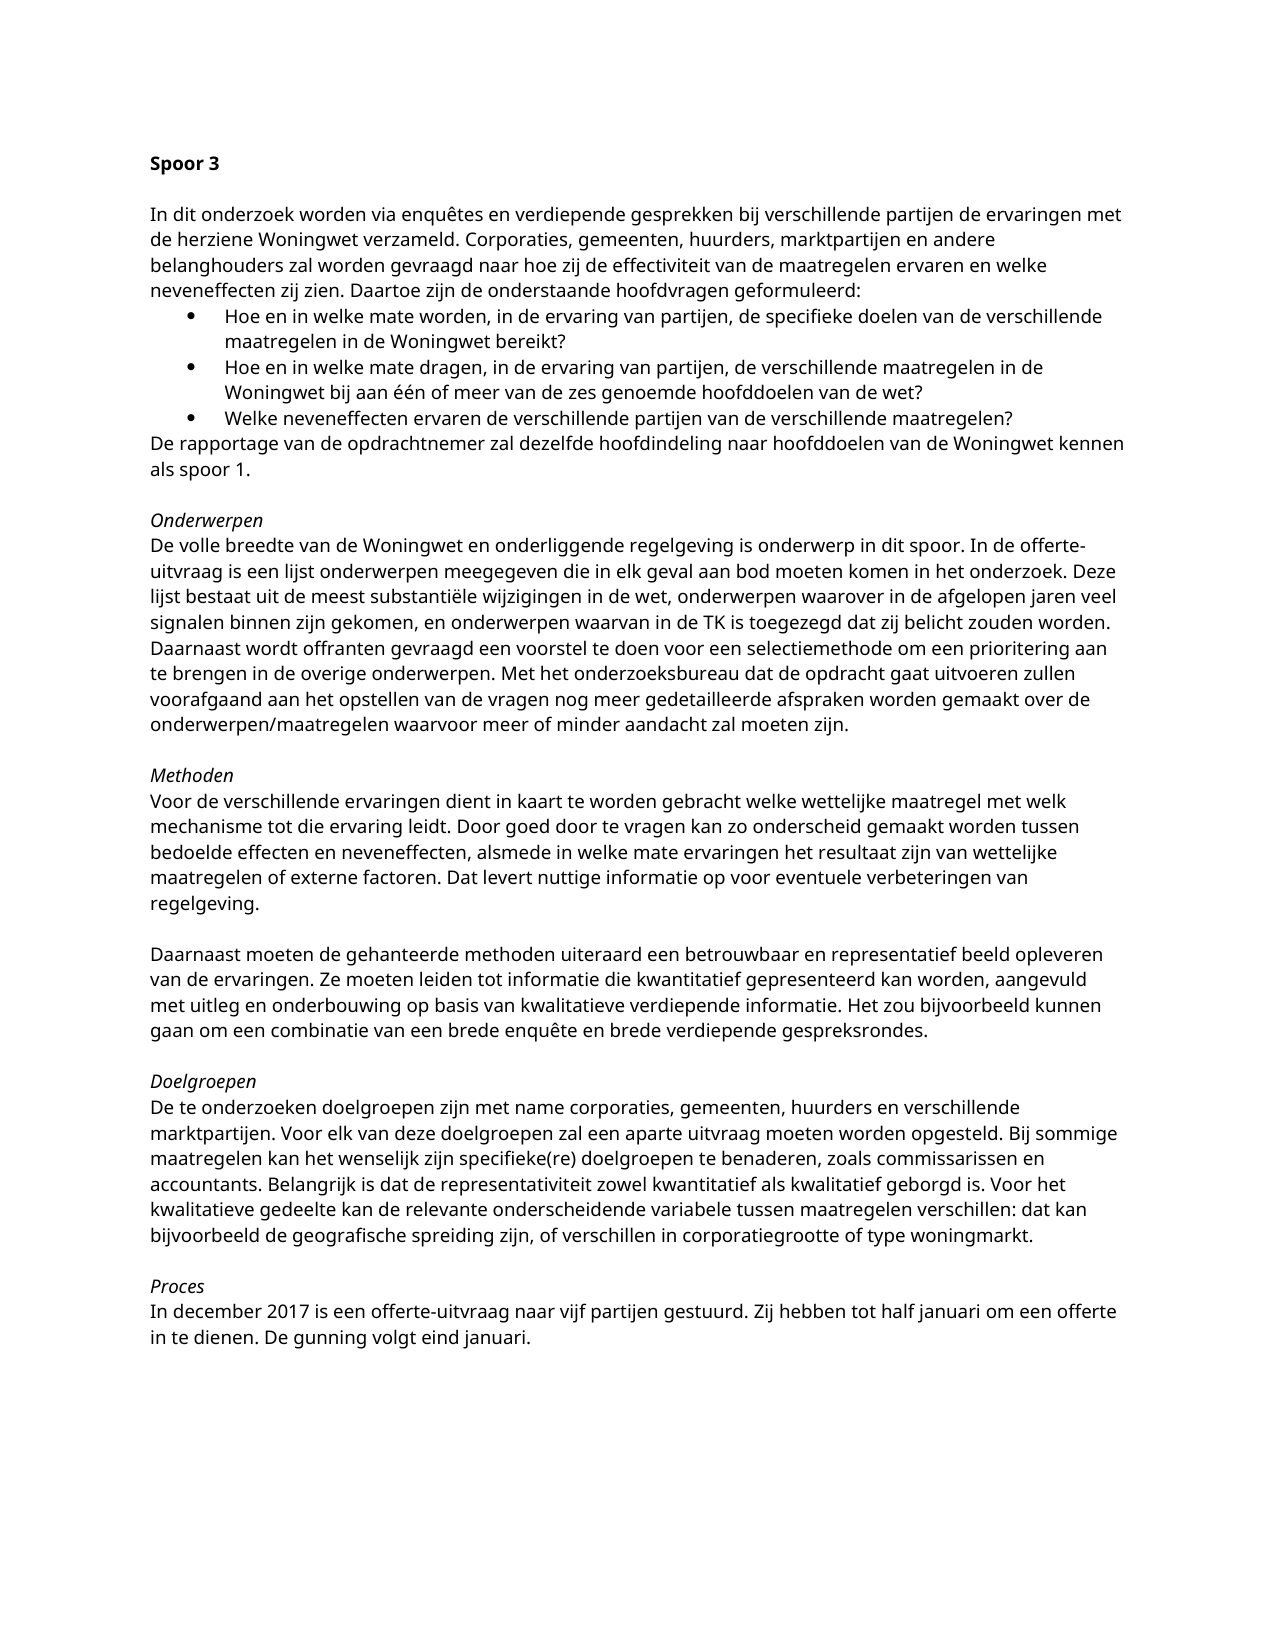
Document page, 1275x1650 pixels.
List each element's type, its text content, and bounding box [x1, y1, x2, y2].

list Hoe en in welke mate worden, in de ervaring van partijen, de specifieke doelen van de verschillende maatregelen in de Woningwet bereikt? [187, 303, 1125, 354]
list Welke neveneffecten ervaren de verschillende partijen van de verschillende maatregelen? [187, 405, 1125, 431]
text De rapportage van de opdrachtnemer zal dezelfde hoofdindeling naar hoofddoelen van de Woningwet kennen als spoor 1. [150, 431, 1125, 507]
text Daarnaast moeten de gehanteerde methoden uiteraard een betrouwbaar en representatief beeld opleveren van de ervaringen. Ze moeten leiden tot informatie die kwantitatief gepresenteerd kan worden, aangevuld met uitleg en onderbouwing op basis van kwalitatieve verdiepende informatie. Het zou bijvoorbeeld kunnen gaan om een combinatie van een brede enquête en brede verdiepende gespreksrondes. [150, 941, 1125, 1043]
list Hoe en in welke mate dragen, in de ervaring van partijen, de verschillende maatregelen in de Woningwet bij aan één of meer van de zes genoemde hoofddoelen van de wet? [187, 354, 1125, 405]
text Proces In december 2017 is een offerte-uitvraag naar vijf partijen gestuurd. Zij hebben tot half januari om een offerte in te dienen. De gunning volgt eind januari. [150, 1247, 1125, 1349]
text Spoor 3 [150, 150, 1125, 176]
text Doelgroepen De te onderzoeken doelgroepen zijn met name corporaties, gemeenten, huurders en verschillende marktpartijen. Voor elk van deze doelgroepen zal een aparte uitvraag moeten worden opgesteld. Bij sommige maatregelen kan het wenselijk zijn specifieke(re) doelgroepen te benaderen, zoals commissarissen en accountants. Belangrijk is dat de representativiteit zowel kwantitatief als kwalitatief geborgd is. Voor het kwalitatieve gedeelte kan de relevante onderscheidende variabele tussen maatregelen verschillen: dat kan bijvoorbeeld de geografische spreiding zijn, of verschillen in corporatiegrootte of type woningmarkt. [150, 1069, 1125, 1247]
text Methoden Voor de verschillende ervaringen dient in kaart te worden gebracht welke wettelijke maatregel met welk mechanisme tot die ervaring leidt. Door goed door te vragen kan zo onderscheid gemaakt worden tussen bedoelde effecten en neveneffecten, alsmede in welke mate ervaringen het resultaat zijn van wettelijke maatregelen of externe factoren. Dat levert nuttige informatie op voor eventuele verbeteringen van regelgeving. [150, 762, 1125, 916]
text Onderwerpen De volle breedte van de Woningwet en onderliggende regelgeving is onderwerp in dit spoor. In de offerte-uitvraag is een lijst onderwerpen meegegeven die in elk geval aan bod moeten komen in het onderzoek. Deze lijst bestaat uit de meest substantiële wijzigingen in de wet, onderwerpen waarover in de afgelopen jaren veel signalen binnen zijn gekomen, en onderwerpen waarvan in de TK is toegezegd dat zij belicht zouden worden. Daarnaast wordt offranten gevraagd een voorstel te doen voor een selectiemethode om een prioritering aan te brengen in de overige onderwerpen. Met het onderzoeksbureau dat de opdracht gaat uitvoeren zullen voorafgaand aan het opstellen van de vragen nog meer gedetailleerde afspraken worden gemaakt over de onderwerpen/maatregelen waarvoor meer of minder aandacht zal moeten zijn. [150, 507, 1125, 737]
text In dit onderzoek worden via enquêtes en verdiepende gesprekken bij verschillende partijen de ervaringen met de herziene Woningwet verzameld. Corporaties, gemeenten, huurders, marktpartijen en andere belanghouders zal worden gevraagd naar hoe zij de effectiviteit van de maatregelen ervaren en welke neveneffecten zij zien. Daartoe zijn de onderstaande hoofdvragen geformuleerd: [150, 201, 1125, 303]
